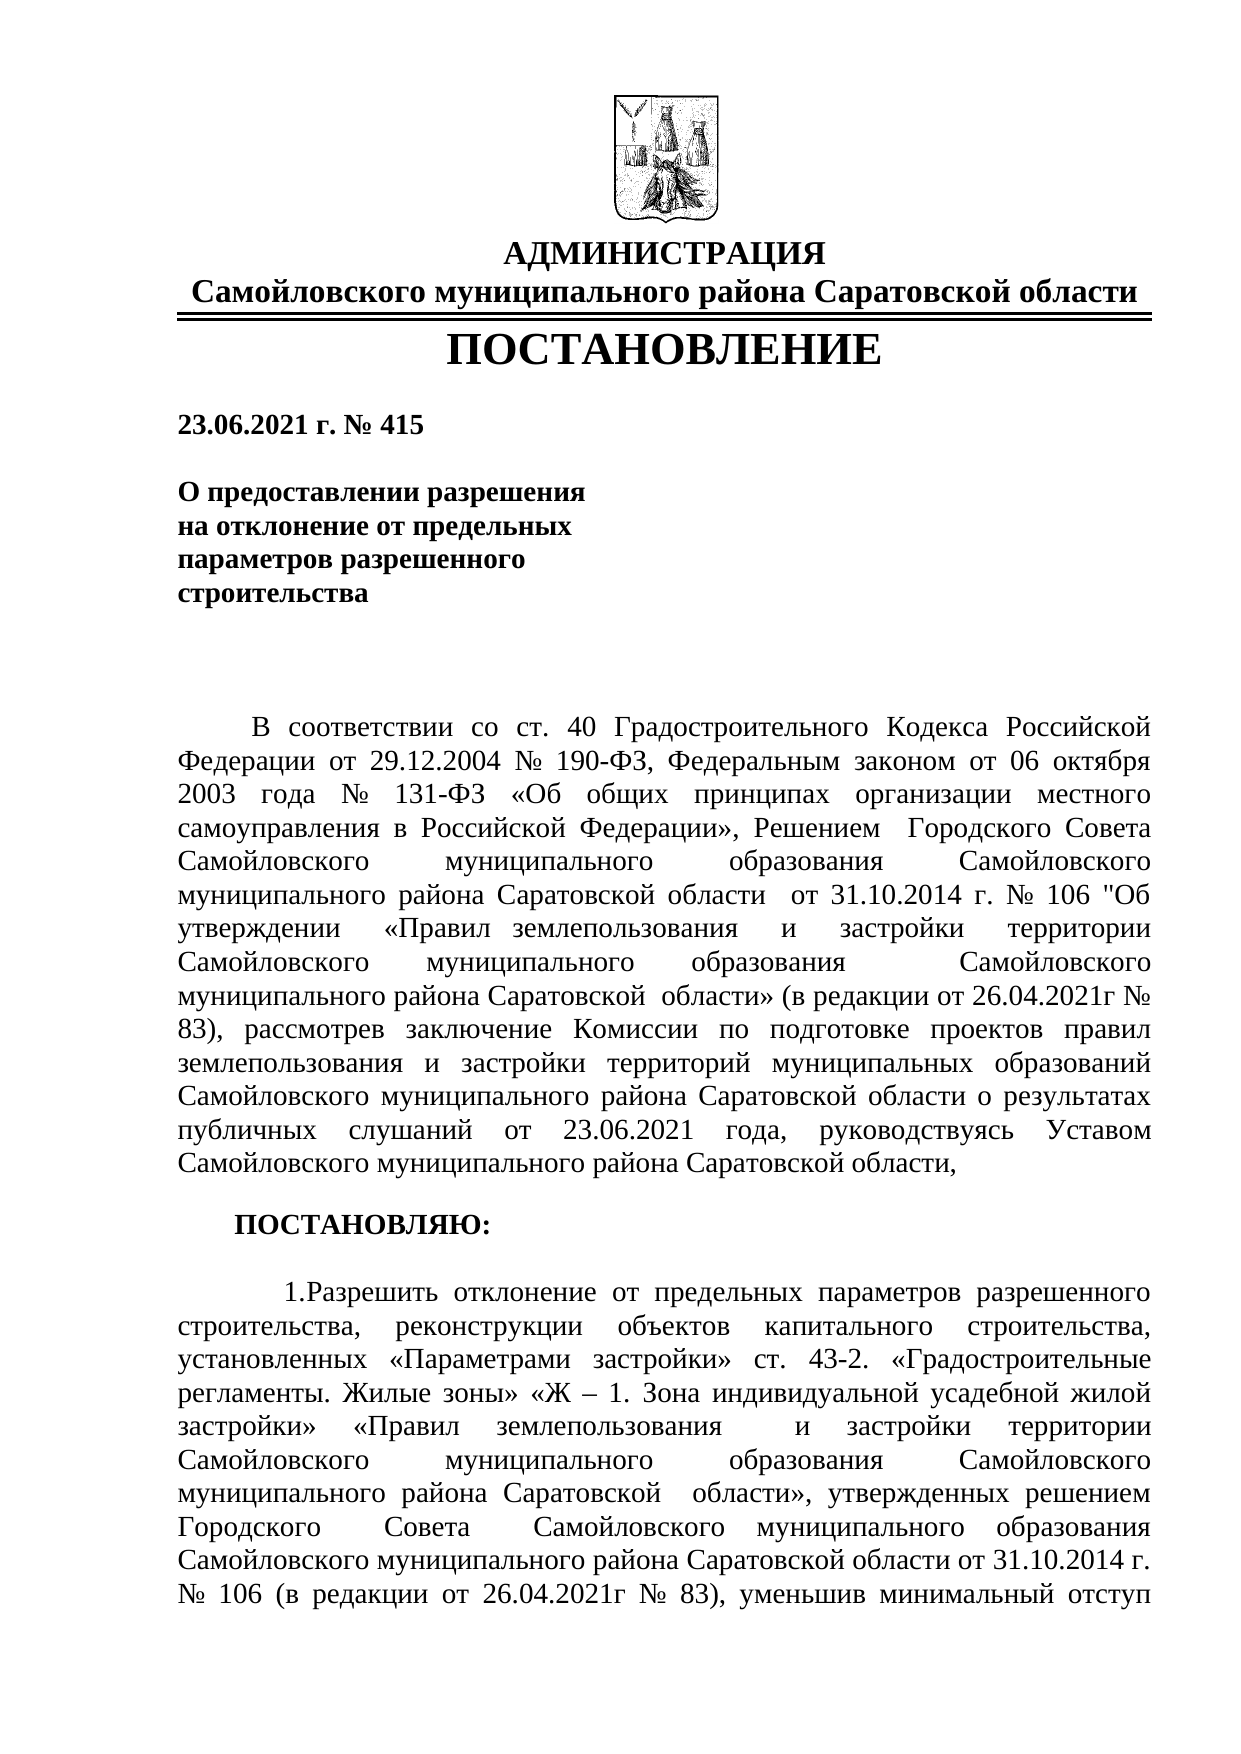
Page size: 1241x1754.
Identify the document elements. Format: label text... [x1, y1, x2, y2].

text на отклонение от предельных параметров разрешенного строительства [177, 508, 679, 609]
text Самойловского муниципального района Саратовской области [177, 271, 1152, 312]
subtitle В соответствии со ст. 40 Градостроительного Кодекса Российской Федерации от 29.12.2004 № 190-ФЗ, Федеральным законом от 06 октября 2003 года № 131-ФЗ «Об общих принципах организации местного самоуправления в Российской Федерации», Решением Городского Совета Самойловского муниципального образования Самойловского муниципального района Саратовской области от 31.10.2014 г. № 106 "Об утверждении «Правил землепользования и застройки территории Самойловского муниципального образования Самойловского муниципального района Саратовской области» (в редакции от 26.04.2021г № 83), рассмотрев заключение Комиссии по подготовке проектов правил землепользования и застройки территорий муниципальных образований Самойловского муниципального района Саратовской области о результатах публичных слушаний от 23.06.2021 года, руководствуясь Уставом Самойловского муниципального района Саратовской области, [177, 709, 1152, 1179]
text АДМИНИСТРАЦИЯ [177, 233, 1152, 271]
picture [614, 95, 719, 224]
text О предоставлении разрешения [177, 474, 679, 508]
text 23.06.2021 г. № 415 [177, 407, 1152, 441]
text ПОСТАНОВЛЯЮ: [177, 1207, 1152, 1241]
subtitle ПОСТАНОВЛЕНИЕ [177, 321, 1152, 374]
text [177, 1274, 1152, 1609]
